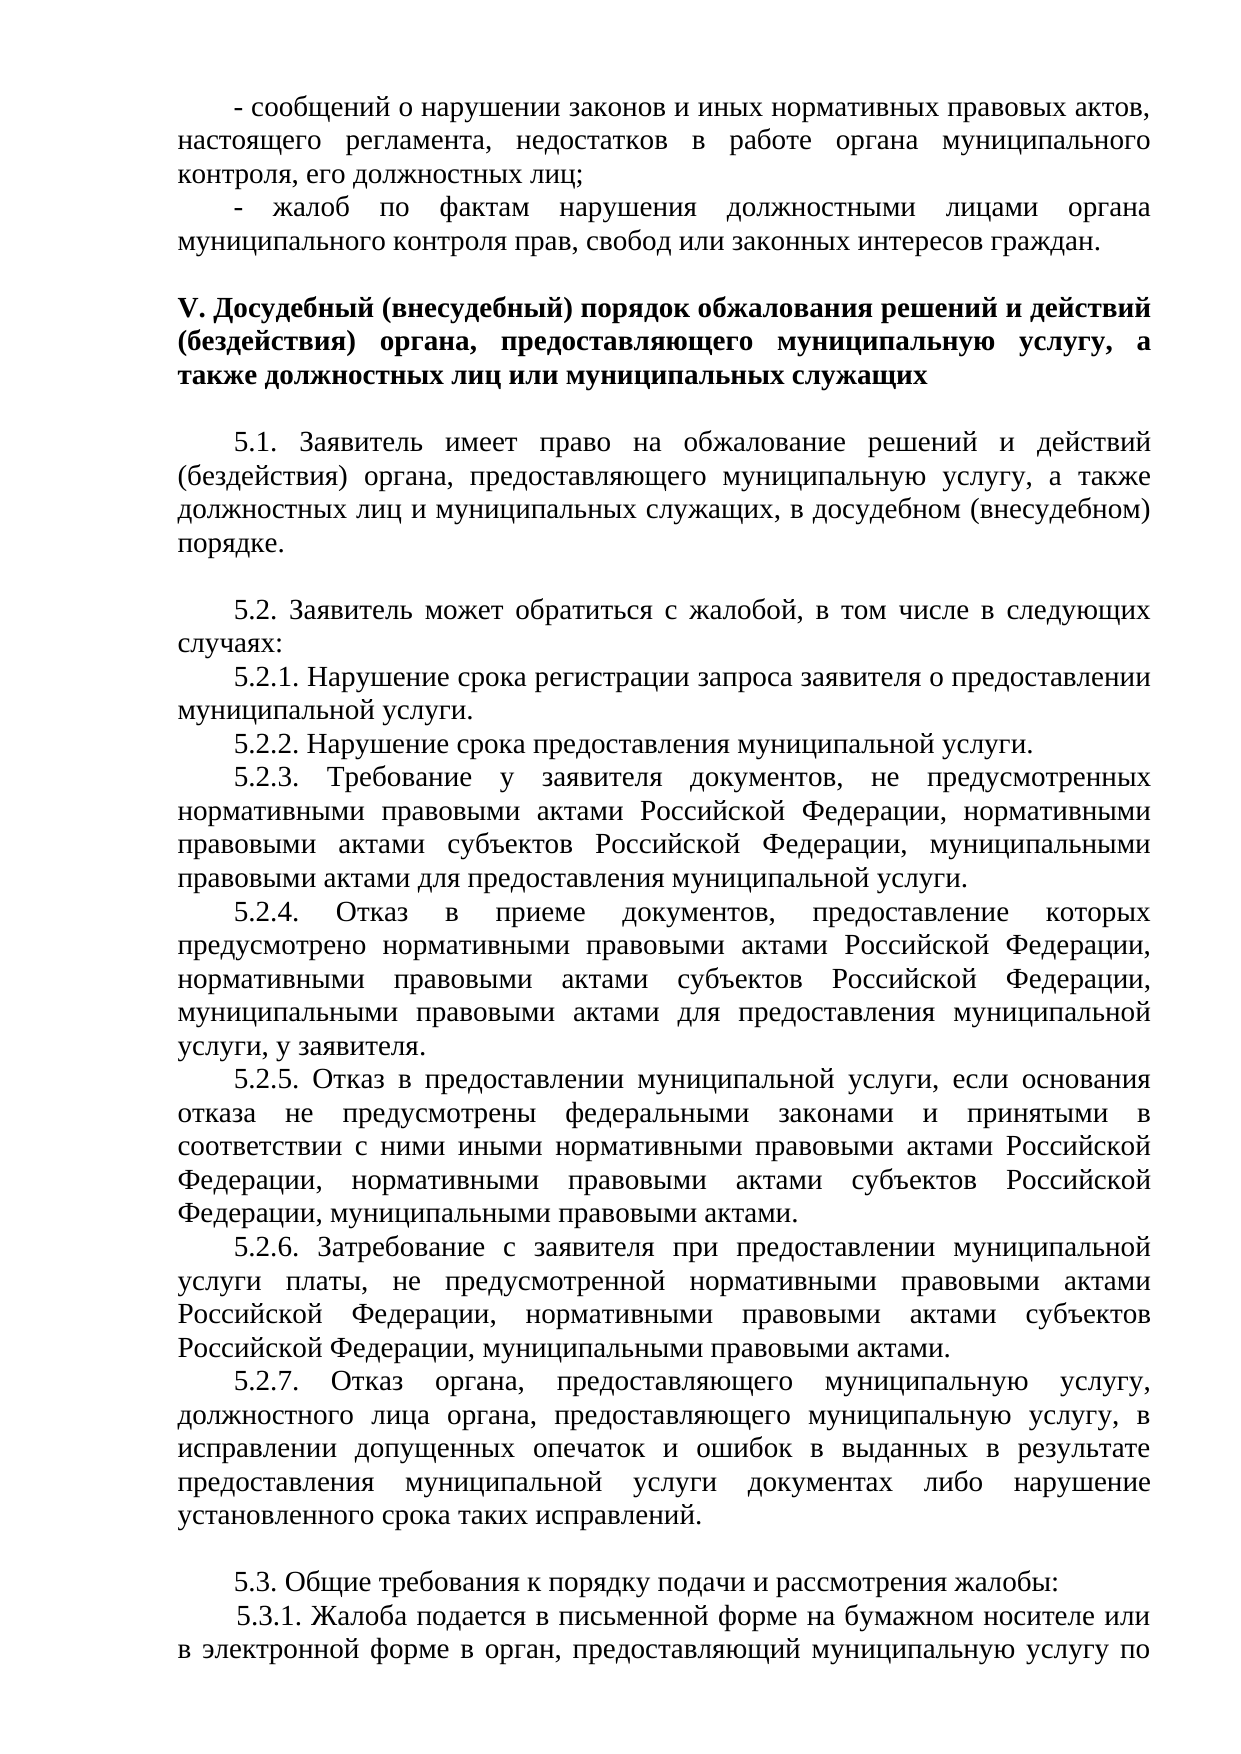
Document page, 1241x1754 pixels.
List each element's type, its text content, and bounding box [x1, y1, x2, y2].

text - жалоб по фактам нарушения должностными лицами органа муниципального контроля прав, свобод или законных интересов граждан. [177, 189, 1152, 256]
text - сообщений о нарушении законов и иных нормативных правовых актов, настоящего регламента, недостатков в работе органа муниципального контроля, его должностных лиц; [177, 89, 1152, 189]
text 5.2.5. Отказ в предоставлении муниципальной услуги, если основания отказа не предусмотрены федеральными законами и принятыми в соответствии с ними иными нормативными правовыми актами Российской Федерации, нормативными правовыми актами субъектов Российской Федерации, муниципальными правовыми актами. [177, 1061, 1152, 1229]
text 5.2.4. Отказ в приеме документов, предоставление которых предусмотрено нормативными правовыми актами Российской Федерации, нормативными правовыми актами субъектов Российской Федерации, муниципальными правовыми актами для предоставления муниципальной услуги, у заявителя. [177, 894, 1152, 1061]
text 5.2.3. Требование у заявителя документов, не предусмотренных нормативными правовыми актами Российской Федерации, нормативными правовыми актами субъектов Российской Федерации, муниципальными правовыми актами для предоставления муниципальной услуги. [177, 759, 1152, 894]
text 5.3. Общие требования к порядку подачи и рассмотрения жалобы: [177, 1564, 1152, 1598]
text 5.2.6. Затребование с заявителя при предоставлении муниципальной услуги платы, не предусмотренной нормативными правовыми актами Российской Федерации, нормативными правовыми актами субъектов Российской Федерации, муниципальными правовыми актами. [177, 1229, 1152, 1363]
text 5.2.2. Нарушение срока предоставления муниципальной услуги. [177, 726, 1152, 759]
text 5.1. Заявитель имеет право на обжалование решений и действий (бездействия) органа, предоставляющего муниципальную услугу, а также должностных лиц и муниципальных служащих, в досудебном (внесудебном) порядке. [177, 424, 1152, 558]
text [177, 1598, 1152, 1665]
text 5.2.1. Нарушение срока регистрации запроса заявителя о предоставлении муниципальной услуги. [177, 659, 1152, 726]
text V. Досудебный (внесудебный) порядок обжалования решений и действий (бездействия) органа, предоставляющего муниципальную услугу, а также должностных лиц или муниципальных служащих [177, 290, 1152, 391]
text 5.2.7. Отказ органа, предоставляющего муниципальную услугу, должностного лица органа, предоставляющего муниципальную услугу, в исправлении допущенных опечаток и ошибок в выданных в результате предоставления муниципальной услуги документах либо нарушение установленного срока таких исправлений. [177, 1363, 1152, 1531]
text 5.2. Заявитель может обратиться с жалобой, в том числе в следующих случаях: [177, 592, 1152, 659]
